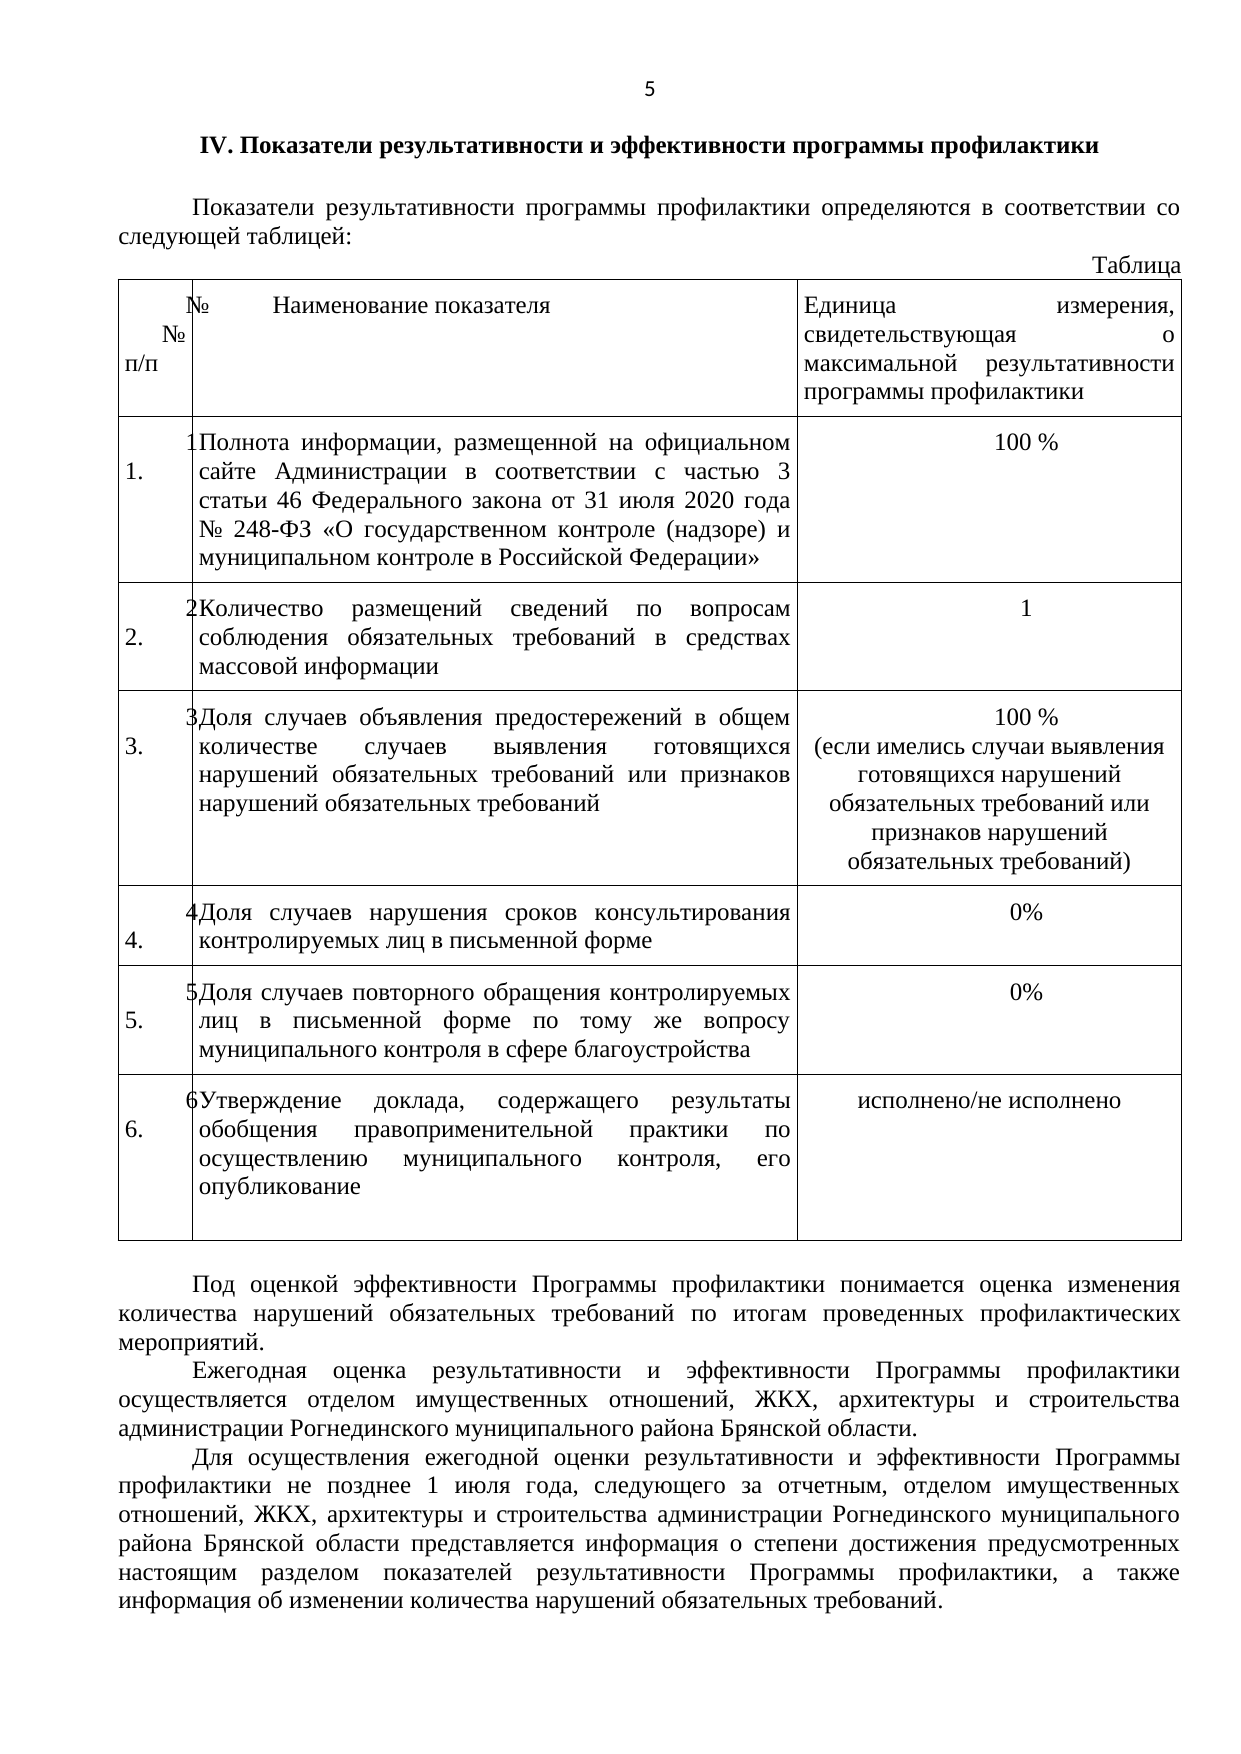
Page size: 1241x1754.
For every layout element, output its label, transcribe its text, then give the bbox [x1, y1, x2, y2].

table_cell Доля случаев объявления предостережений в общем количестве случаев выявления готовящихся нарушений обязательных требований или признаков нарушений обязательных требований [193, 691, 797, 885]
table_cell Полнота информации, размещенной на официальном сайте Администрации в соответствии с частью 3 статьи 46 Федерального закона от 31 июля 2020 года № 248-ФЗ «О государственном контроле (надзоре) и муниципальном контроле в Российской Федерации» [193, 417, 797, 582]
table_cell 22. [119, 583, 192, 690]
table_cell 0% [798, 886, 1181, 965]
table_cell Количество размещений сведений по вопросам соблюдения обязательных требований в средствах массовой информации [193, 583, 797, 690]
table_cell исполнено/не исполнено [798, 1075, 1181, 1239]
table_header Единица измерения, свидетельствующая о максимальной результативности программы профилактики [798, 280, 1181, 416]
table_cell Доля случаев повторного обращения контролируемых лиц в письменной форме по тому же вопросу муниципального контроля в сфере благоустройства [193, 966, 797, 1073]
table_cell 0% [798, 966, 1181, 1073]
text IV. Показатели результативности и эффективности программы профилактики [118, 130, 1181, 159]
table_cell Утверждение доклада, содержащего результаты обобщения правоприменительной практики по осуществлению муниципального контроля, его опубликование [193, 1075, 797, 1239]
text Под оценкой эффективности Программы профилактики понимается оценка изменения количества нарушений обязательных требований по итогам проведенных профилактических мероприятий. [118, 1269, 1181, 1356]
table_cell Доля случаев нарушения сроков консультирования контролируемых лиц в письменной форме [193, 886, 797, 965]
table_header Наименование показателя [193, 280, 797, 416]
table_cell 44. [119, 886, 192, 965]
text Таблица [118, 250, 1181, 278]
table_header № № п/п [119, 280, 192, 416]
table_cell 55. [119, 966, 192, 1073]
table_cell 66. [119, 1075, 192, 1239]
table_cell 33. [119, 691, 192, 885]
table_cell 11. [119, 417, 192, 582]
table_cell 100 % (если имелись случаи выявления готовящихся нарушений обязательных требований или признаков нарушений обязательных требований) [798, 691, 1181, 885]
text Для осуществления ежегодной оценки результативности и эффективности Программы профилактики не позднее 1 июля года, следующего за отчетным, отделом имущественных отношений, ЖКХ, архитектуры и строительства администрации Рогнединского муниципального района Брянской области представляется информация о степени достижения предусмотренных настоящим разделом показателей результативности Программы профилактики, а также информация об изменении количества нарушений обязательных требований. [118, 1442, 1181, 1614]
text Показатели результативности программы профилактики определяются в соответствии со следующей таблицей: [118, 192, 1181, 250]
table_cell 100 % [798, 417, 1181, 582]
table_cell 1 [798, 583, 1181, 690]
text Ежегодная оценка результативности и эффективности Программы профилактики осуществляется отделом имущественных отношений, ЖКХ, архитектуры и строительства администрации Рогнединского муниципального района Брянской области. [118, 1356, 1181, 1442]
